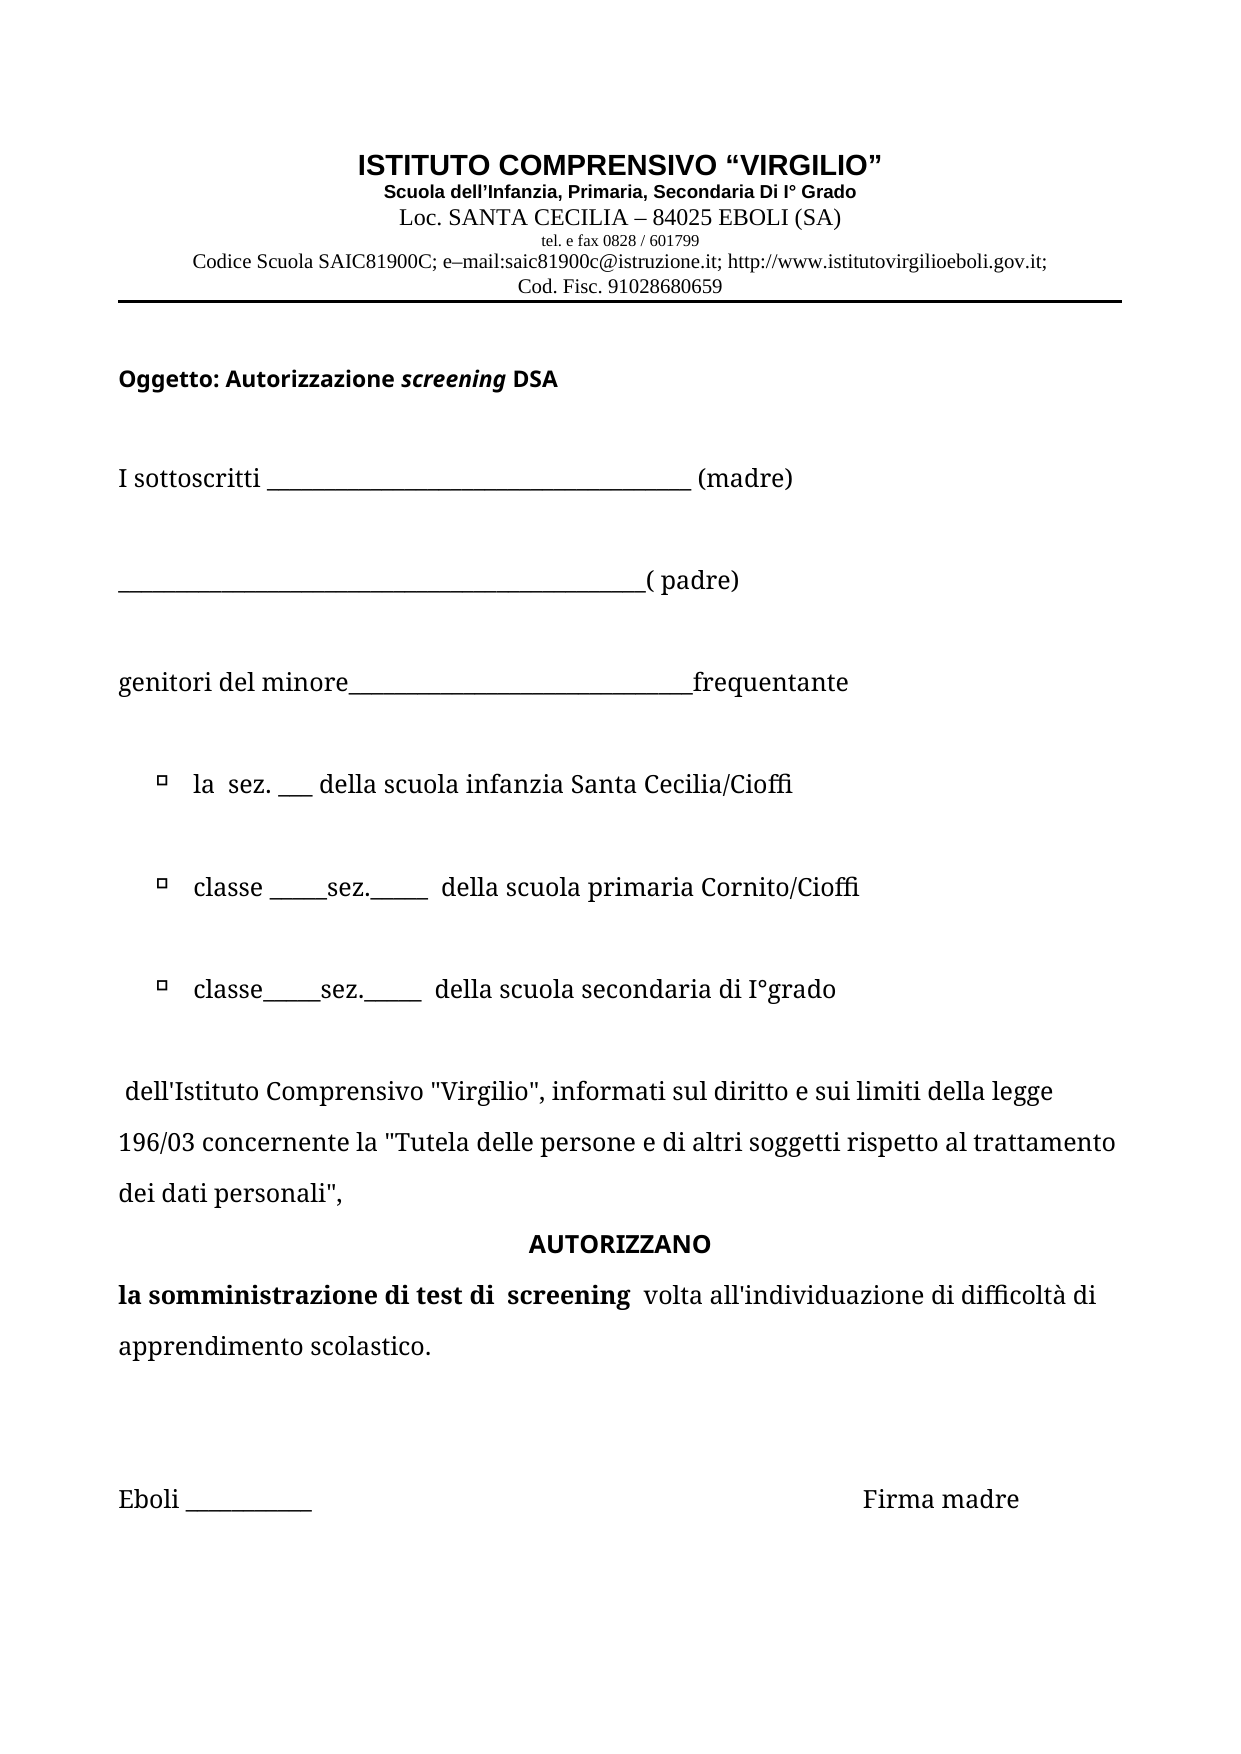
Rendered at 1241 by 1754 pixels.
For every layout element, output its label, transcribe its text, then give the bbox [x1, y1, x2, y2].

text Loc. SANTA CECILIA – 84025 EBOLI (SA) [118, 203, 1122, 230]
text tel. e fax 0828 / 601799 [118, 230, 1122, 249]
text Codice Scuola SAIC81900C; e–mail:saic81900c@istruzione.it; http://www.istitutovirgilioeboli.gov.it; [118, 249, 1122, 273]
text Eboli ___________ Firma madre [118, 1482, 1122, 1516]
text AUTORIZZANO [118, 1226, 1122, 1261]
text I sottoscritti _____________________________________ (madre) [118, 461, 1122, 495]
text Oggetto: Autorizzazione screening DSA [118, 363, 1122, 394]
text ISTITUTO COMPRENSIVO “VIRGILIO” [118, 148, 1122, 181]
text Scuola dell’Infanzia, Primaria, Secondaria Di I° Grado [118, 181, 1122, 203]
text Cod. Fisc. 91028680659 [118, 273, 1122, 300]
text dell'Istituto Comprensivo "Virgilio", informati sul diritto e sui limiti della legge 196/03 concernente la "Tutela delle persone e di altri soggetti rispetto al trattamento dei dati personali", [118, 1073, 1122, 1209]
list classe _____sez._____ della scuola primaria Cornito/Cioffi [156, 869, 1122, 903]
text genitori del minore______________________________frequentante [118, 665, 1122, 699]
text apprendimento scolastico. [118, 1328, 1122, 1363]
text ______________________________________________( padre) [118, 563, 1122, 597]
text la somministrazione di test di screening volta all'individuazione di difficoltà di [118, 1277, 1122, 1312]
list la sez. ___ della scuola infanzia Santa Cecilia/Cioffi [156, 767, 1122, 801]
list classe_____sez._____ della scuola secondaria di I°grado [156, 971, 1122, 1005]
